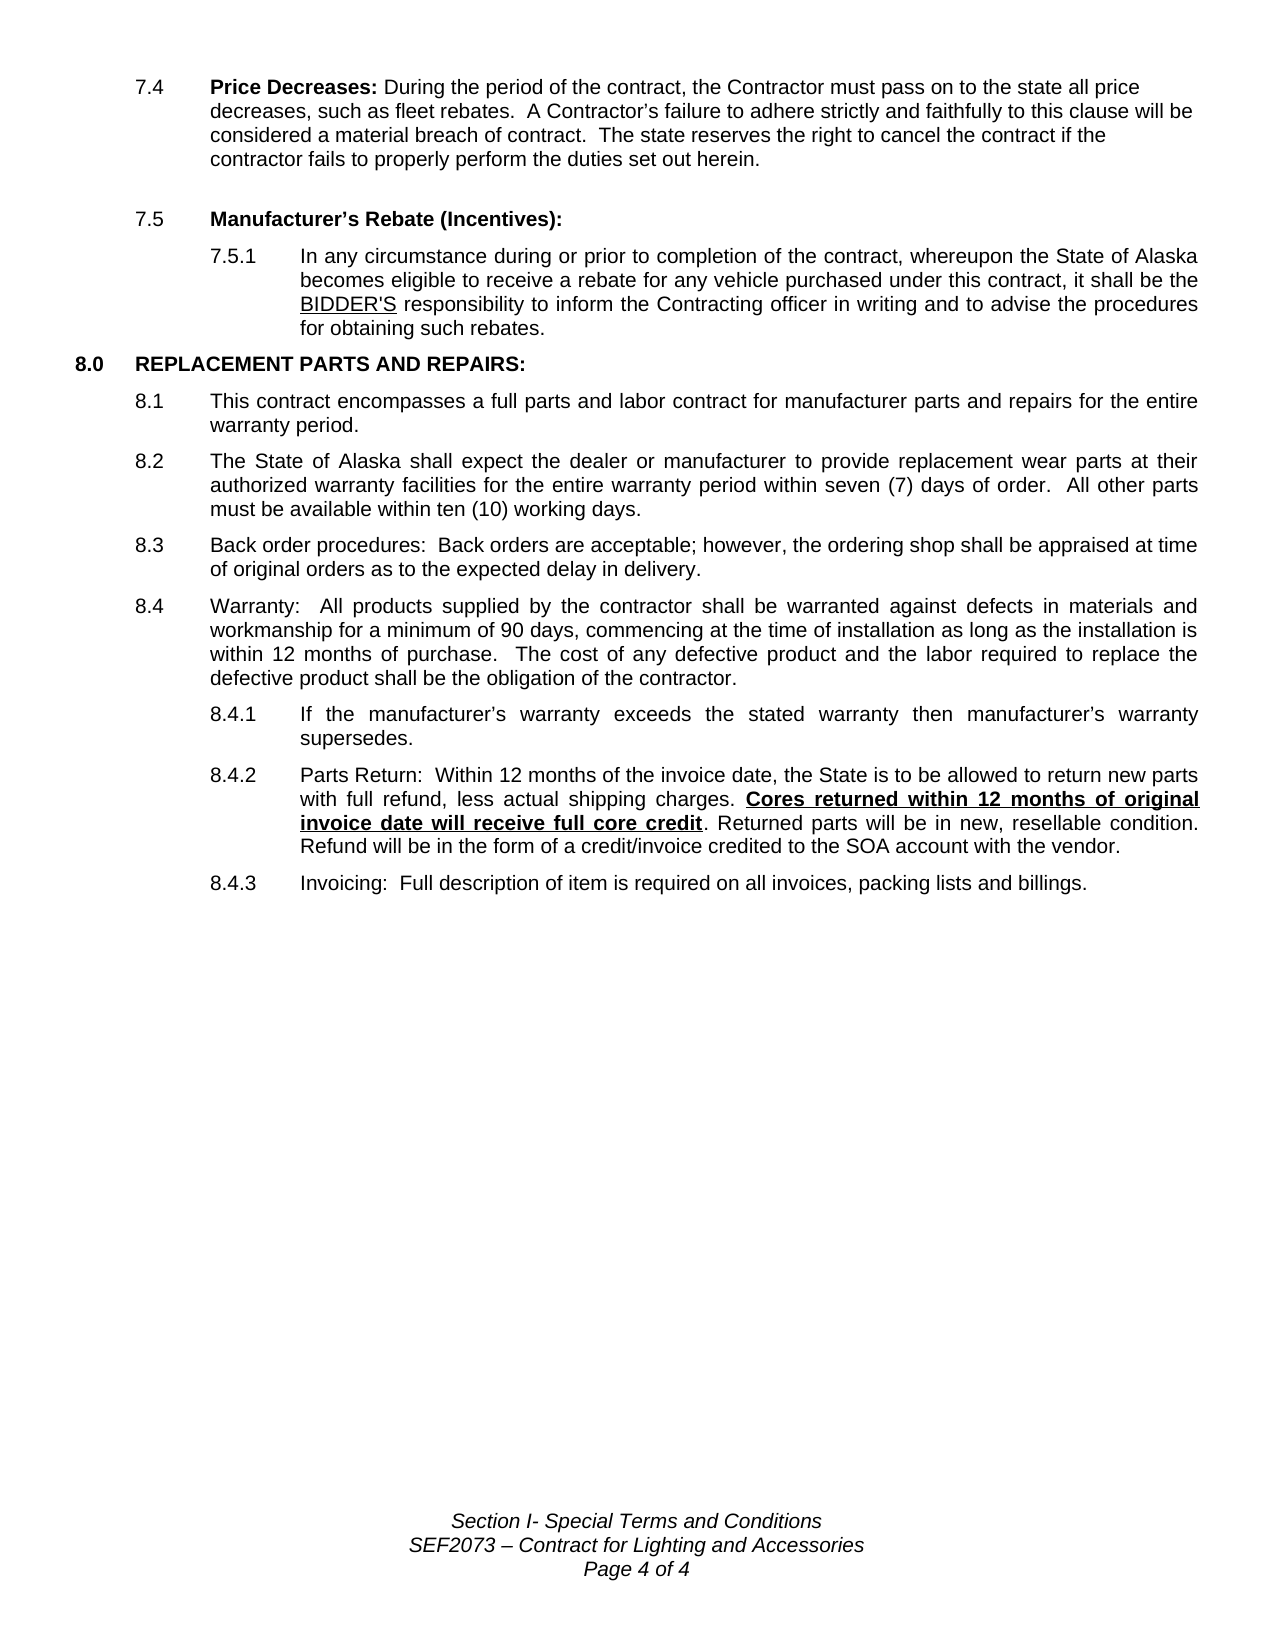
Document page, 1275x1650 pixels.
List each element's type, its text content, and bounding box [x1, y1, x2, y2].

list Invoicing: Full description of item is required on all invoices, packing lists and billings. [210, 871, 1200, 895]
list If the manufacturer’s warranty exceeds the stated warranty then manufacturer’s warranty supersedes. [210, 702, 1200, 750]
list Manufacturer’s Rebate (Incentives): [135, 207, 1200, 231]
list Price Decreases: During the period of the contract, the Contractor must pass on to the state all price decreases, such as fleet rebates. A Contractor’s failure to adhere strictly and faithfully to this clause will be considered a material breach of contract. The state reserves the right to cancel the contract if the contractor fails to properly perform the duties set out herein. [135, 75, 1200, 171]
list Parts Return: Within 12 months of the invoice date, the State is to be allowed to return new parts with full refund, less actual shipping charges. Cores returned within 12 months of original invoice date will receive full core credit. Returned parts will be in new, resellable condition. Refund will be in the form of a credit/invoice credited to the SOA account with the vendor. [210, 762, 1200, 858]
list REPLACEMENT PARTS AND REPAIRS: [75, 352, 1200, 376]
list This contract encompasses a full parts and labor contract for manufacturer parts and repairs for the entire warranty period. [135, 388, 1200, 436]
list Warranty: All products supplied by the contractor shall be warranted against defects in materials and workmanship for a minimum of 90 days, commencing at the time of installation as long as the installation is within 12 months of purchase. The cost of any defective product and the labor required to replace the defective product shall be the obligation of the contractor. [135, 594, 1200, 689]
list Back order procedures: Back orders are acceptable; however, the ordering shop shall be appraised at time of original orders as to the expected delay in delivery. [135, 533, 1200, 581]
list The State of Alaska shall expect the dealer or manufacturer to provide replacement wear parts at their authorized warranty facilities for the entire warranty period within seven (7) days of order. All other parts must be available within ten (10) working days. [135, 449, 1200, 521]
list In any circumstance during or prior to completion of the contract, whereupon the State of Alaska becomes eligible to receive a rebate for any vehicle purchased under this contract, it shall be the BIDDER'S responsibility to inform the Contracting officer in writing and to advise the procedures for obtaining such rebates. [210, 244, 1200, 339]
